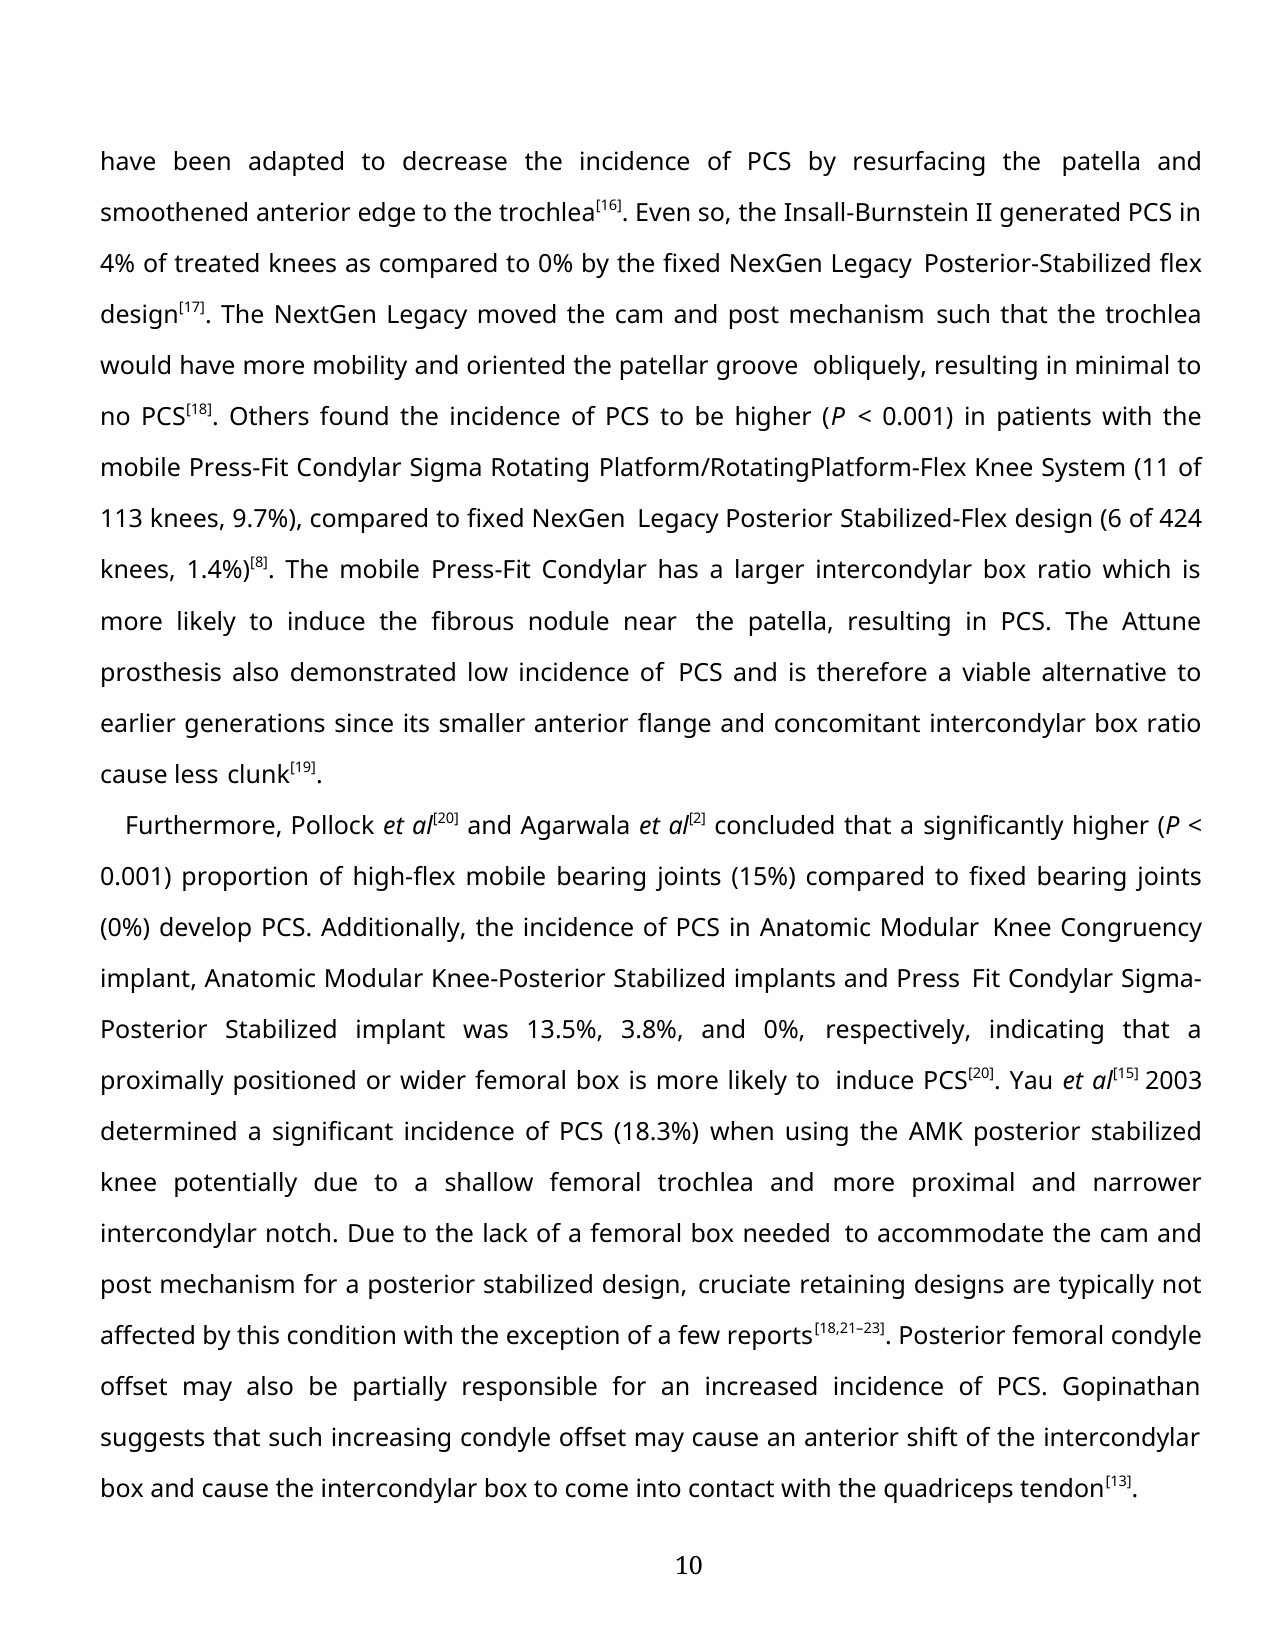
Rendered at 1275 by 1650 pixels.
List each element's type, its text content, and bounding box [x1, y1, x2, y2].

text Furthermore, Pollock et al[20] and Agarwala et al[2] concluded that a significantly higher (p < 0.001) proportion of high-flex mobile bearing joints (15%) compared to fixed bearing joints (0%) develop PCS. Additionally, the incidence of PCS in Anatomic Modular Knee Congruency implant, Anatomic Modular Knee-Posterior Stabilized implants and Press Fit Condylar Sigma-Posterior Stabilized implant was 13.5%, 3.8%, and 0%, respectively, indicating that a proximally positioned or wider femoral box is more likely to induce PCS[20]. Yau et al[15] 2003 determined a significant incidence of PCS (18.3%) when using the AMK posterior stabilized knee potentially due to a shallow femoral trochlea and more proximal and narrower intercondylar notch. Due to the lack of a femoral box needed to accommodate the cam and post mechanism for a posterior stabilized design, cruciate retaining designs are typically not affected by this condition with the exception of a few reports[18,21–23]. Posterior femoral condyle offset may also be partially responsible for an increased incidence of PCS. Gopinathan suggests that such increasing condyle offset may cause an anterior shift of the intercondylar box and cause the intercondylar box to come into contact with the quadriceps tendon[13]. [100, 807, 1202, 1505]
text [100, 144, 1202, 790]
